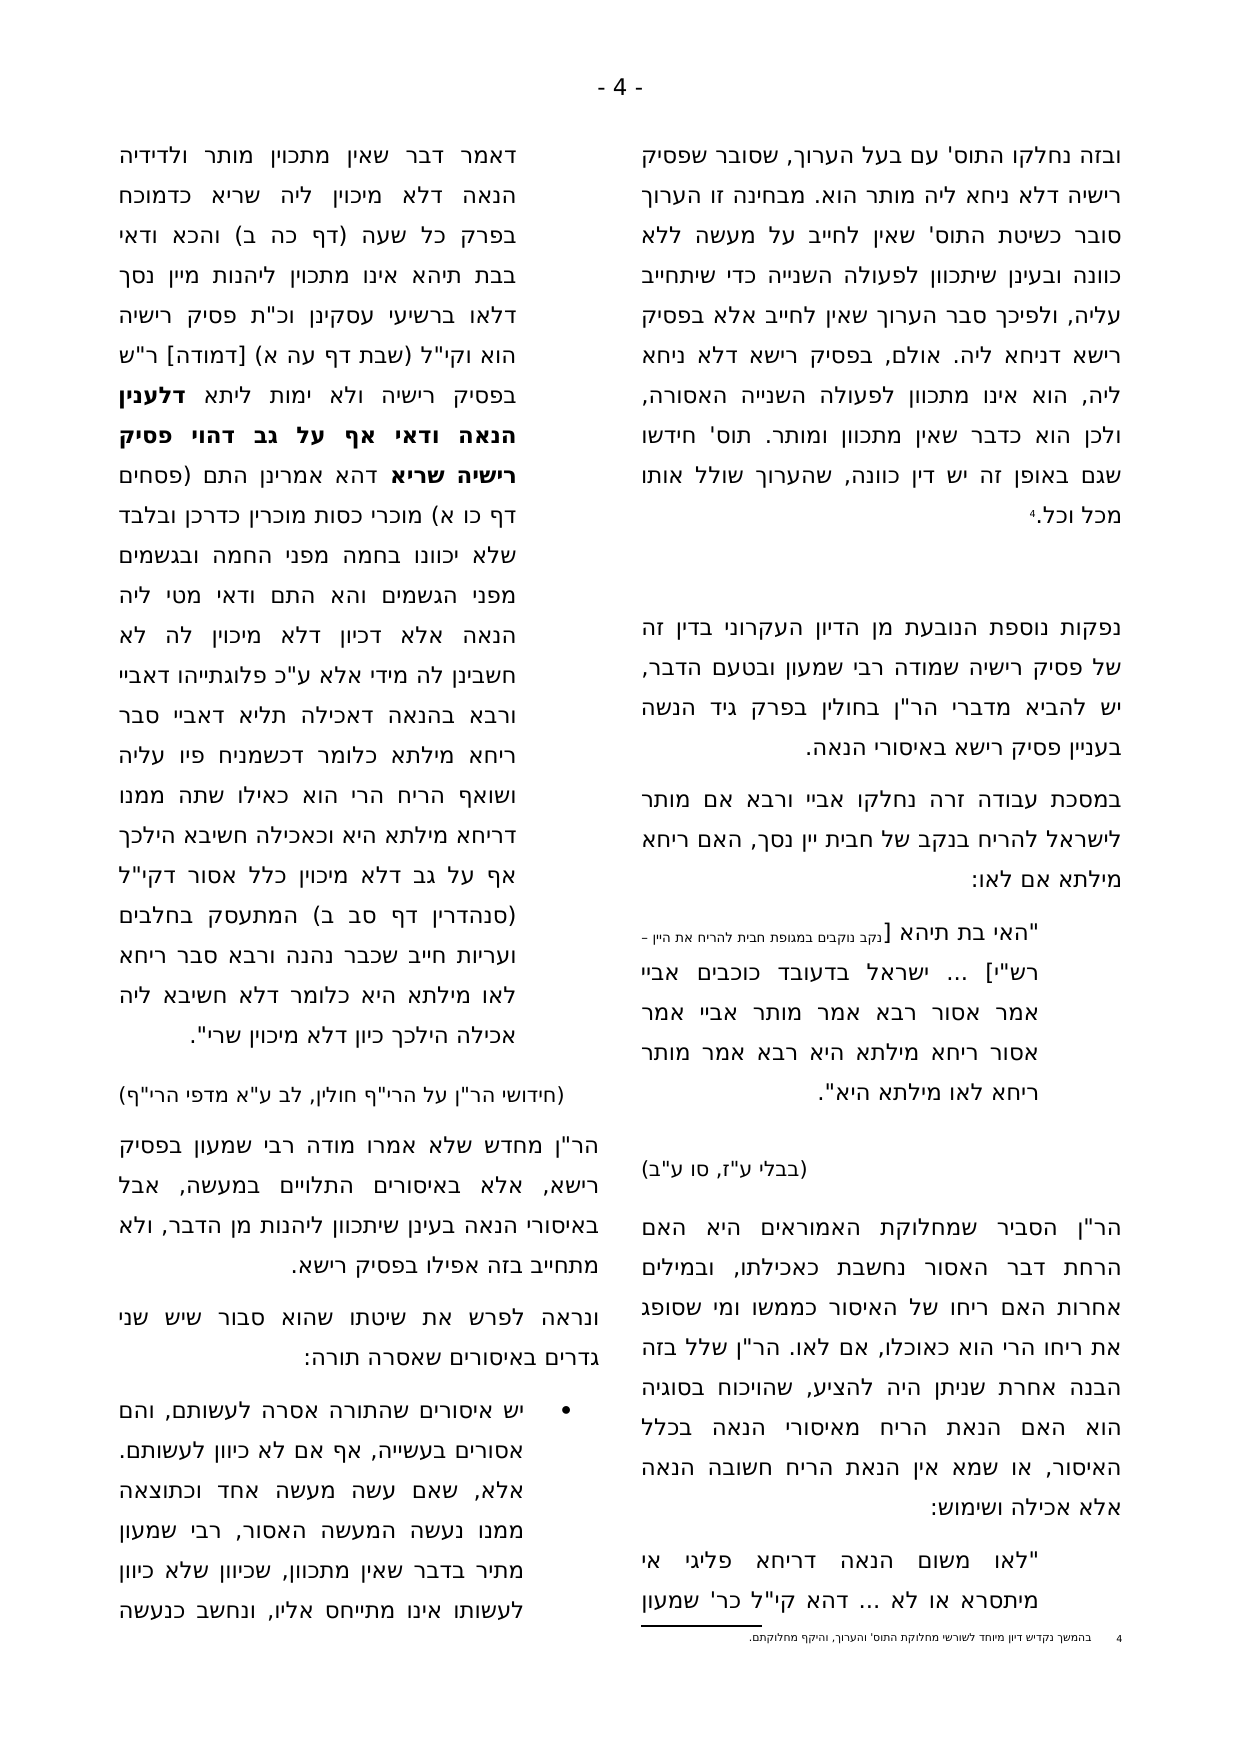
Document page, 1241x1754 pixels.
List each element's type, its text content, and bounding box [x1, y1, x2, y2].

text (חידושי הר"ן על הרי"ף חולין, לב ע"א מדפי הרי"ף) [118, 1083, 599, 1107]
list (בבלי ע"ז, סו ע"ב) [641, 1157, 1039, 1181]
text הר"ן הסביר שמחלוקת האמוראים היא האם הרחת דבר האסור נחשבת כאכילתו, ובמילים אחרות האם ריחו של האיסור כממשו ומי שסופג את ריחו הרי הוא כאוכלו, אם לאו. הר"ן שלל בזה הבנה אחרת שניתן היה להציע, שהויכוח בסוגיה הוא האם הנאת הריח מאיסורי הנאה בכלל האיסור, או שמא אין הנאת הריח חשובה הנאה אלא אכילה ושימוש: [641, 1214, 1122, 1521]
text במסכת עבודה זרה נחלקו אביי ורבא אם מותר לישראל להריח בנקב של חבית יין נסך, האם ריחא מילתא אם לאו: [641, 787, 1122, 893]
text ונראה לפרש את שיטתו שהוא סבור שיש שני גדרים באיסורים שאסרה תורה: [118, 1304, 599, 1371]
list "לאו משום הנאה דריחא פליגי אי מיתסרא או לא ... דהא קי"ל כר' שמעון דאמר דבר שאין מתכוין מותר ולדידיה הנאה דלא מיכוין ליה שריא כדמוכח בפרק כל שעה (דף כה ב) והכא ודאי בבת תיהא אינו מתכוין ליהנות מיין נסך דלאו ברשיעי עסקינן וכ"ת פסיק רישיה הוא וקי"ל (שבת דף עה א) [דמודה] ר"ש בפסיק רישיה ולא ימות ליתא דלענין הנאה ודאי אף על גב דהוי פסיק רישיה שריא דהא אמרינן התם (פסחים דף כו א) מוכרי כסות מוכרין כדרכן ובלבד שלא יכוונו בחמה מפני החמה ובגשמים מפני הגשמים והא התם ודאי מטי ליה הנאה אלא דכיון דלא מיכוין לה לא חשבינן לה מידי אלא ע"כ פלוגתייהו דאביי ורבא בהנאה דאכילה תליא דאביי סבר ריחא מילתא כלומר דכשמניח פיו עליה ושואף הריח הרי הוא כאילו שתה ממנו דריחא מילתא היא וכאכילה חשיבא הילכך אף על גב דלא מיכוין כלל אסור דקי"ל (סנהדרין דף סב ב) המתעסק בחלבים ועריות חייב שכבר נהנה ורבא סבר ריחא לאו מילתא היא כלומר דלא חשיבא ליה אכילה הילכך כיון דלא מיכוין שרי". [118, 142, 517, 1049]
text נפקות נוספת הנובעת מן הדיון העקרוני בדין זה של פסיק רישיה שמודה רבי שמעון ובטעם הדבר, יש להביא מדברי הר"ן בחולין בפרק גיד הנשה בעניין פסיק רישא באיסורי הנאה. [641, 614, 1122, 761]
text ובזה נחלקו התוס' עם בעל הערוך, שסובר שפסיק רישיה דלא ניחא ליה מותר הוא. מבחינה זו הערוך סובר כשיטת התוס' שאין לחייב על מעשה ללא כוונה ובעינן שיתכוון לפעולה השנייה כדי שיתחייב עליה, ולפיכך סבר הערוך שאין לחייב אלא בפסיק רישא דניחא ליה. אולם, בפסיק רישא דלא ניחא ליה, הוא אינו מתכוון לפעולה השנייה האסורה, ולכן הוא כדבר שאין מתכוון ומותר. תוס' חידשו שגם באופן זה יש דין כוונה, שהערוך שולל אותו מכל וכל. [641, 142, 1122, 529]
text הר"ן מחדש שלא אמרו מודה רבי שמעון בפסיק רישא, אלא באיסורים התלויים במעשה, אבל באיסורי הנאה בעינן שיתכוון ליהנות מן הדבר, ולא מתחייב בזה אפילו בפסיק רישא. [118, 1132, 599, 1278]
list "האי בת תיהא [נקב נוקבים במגופת חבית להריח את היין – רש"י] ... ישראל בדעובד כוכבים אביי אמר אסור רבא אמר מותר אביי אמר אסור ריחא מילתא היא רבא אמר מותר ריחא לאו מילתא היא". [641, 919, 1039, 1106]
